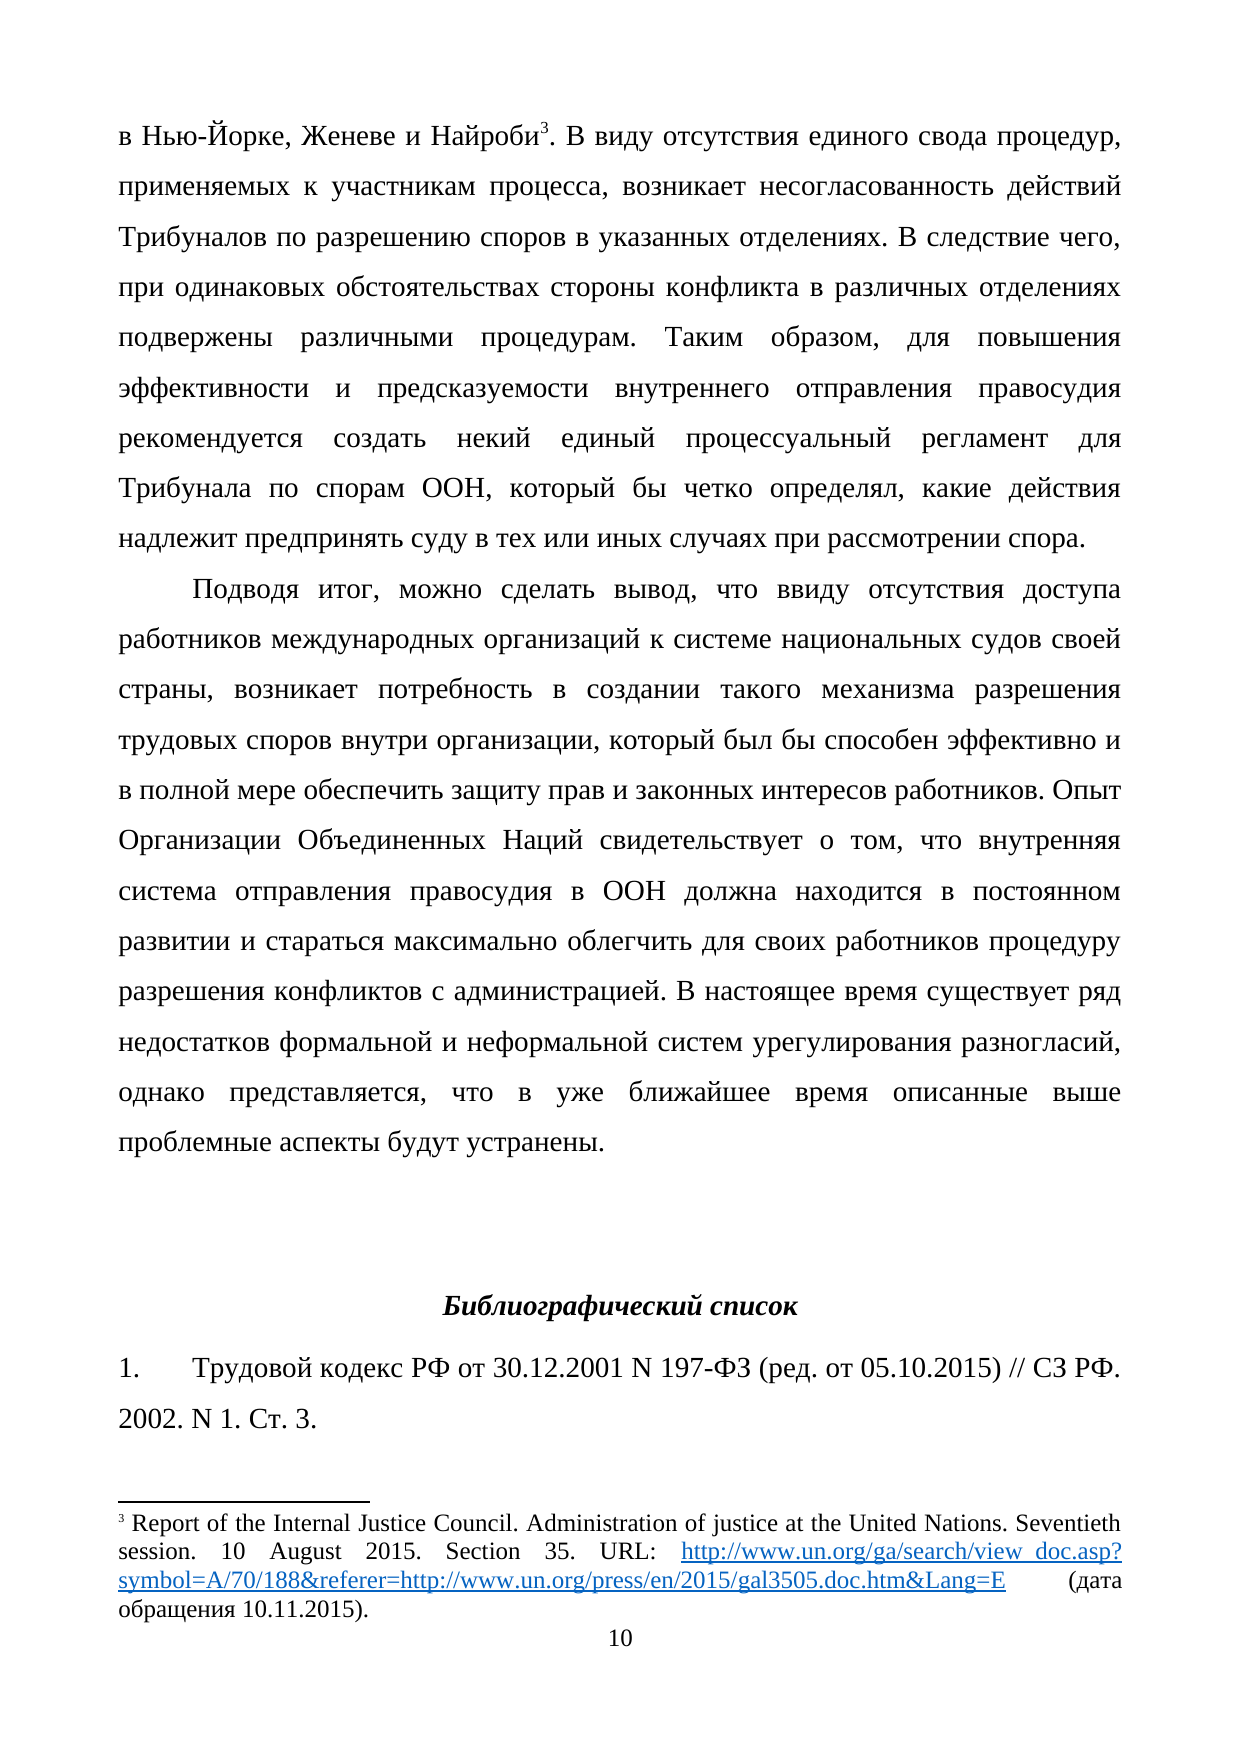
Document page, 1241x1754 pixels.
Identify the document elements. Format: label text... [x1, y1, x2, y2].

text Библиографический список [118, 1288, 1122, 1321]
text Подводя итог, можно сделать вывод, что ввиду отсутствия доступа работников международных организаций к системе национальных судов своей страны, возникает потребность в создании такого механизма разрешения трудовых споров внутри организации, который был бы способен эффективно и в полной мере обеспечить защиту прав и законных интересов работников. Опыт Организации Объединенных Наций свидетельствует о том, что внутренняя система отправления правосудия в ООН должна находится в постоянном развитии и стараться максимально облегчить для своих работников процедуру разрешения конфликтов с администрацией. В настоящее время существует ряд недостатков формальной и неформальной систем урегулирования разногласий, однако представляется, что в уже ближайшее время описанные выше проблемные аспекты будут устранены. [118, 571, 1122, 1158]
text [118, 118, 1122, 554]
list Трудовой кодекс РФ от 30.12.2001 N 197-ФЗ (ред. от 05.10.2015) // СЗ РФ. 2002. N 1. Ст. 3. [118, 1351, 1122, 1434]
